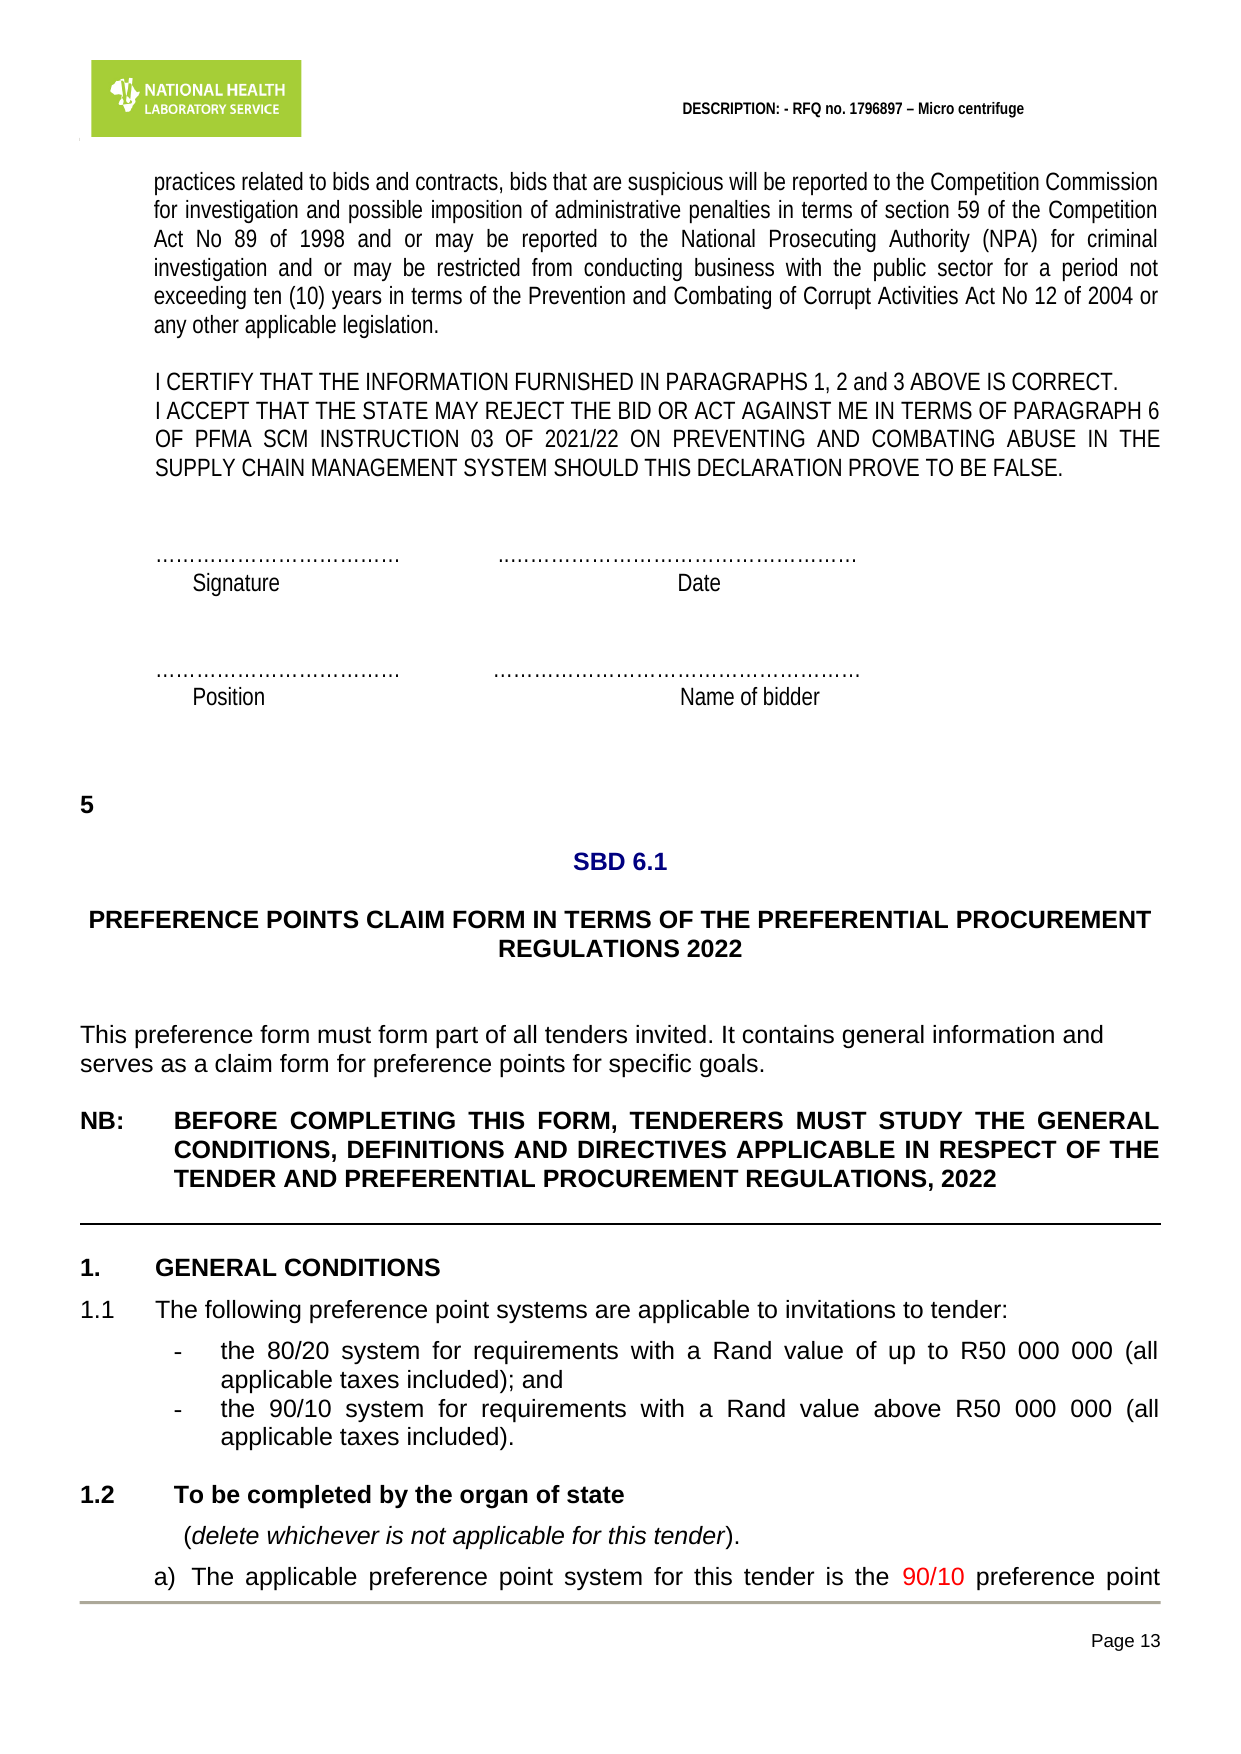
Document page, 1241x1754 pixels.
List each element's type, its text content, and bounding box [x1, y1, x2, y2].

picture [91, 60, 302, 137]
text SBD 6.1 [80, 847, 1161, 876]
list the 90/10 system for requirements with a Rand value above R50 000 000 (all applicable taxes included). [173, 1393, 1161, 1451]
text (delete whichever is not applicable for this tender). [80, 1521, 1161, 1550]
text Position Name of bidder [136, 682, 1161, 711]
list the 80/20 system for requirements with a Rand value of up to R50 000 000 (all applicable taxes included); and [173, 1336, 1161, 1393]
list The following preference point systems are applicable to invitations to tender: [80, 1295, 1161, 1323]
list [153, 1562, 1161, 1591]
text I CERTIFY THAT THE INFORMATION FURNISHED IN PARAGRAPHS 1, 2 and 3 ABOVE IS CORRECT. [155, 367, 1161, 396]
text ……………………………… ..…………………………………………… [155, 539, 1161, 568]
text I ACCEPT THAT THE STATE MAY REJECT THE BID OR ACT AGAINST ME IN TERMS OF PARAGRAPH 6 OF PFMA SCM INSTRUCTION 03 OF 2021/22 ON PREVENTING AND COMBATING ABUSE IN THE SUPPLY CHAIN MANAGEMENT SYSTEM SHOULD THIS DECLARATION PROVE TO BE FALSE. [155, 396, 1161, 482]
text PREFERENCE POINTS CLAIM FORM IN TERMS OF THE PREFERENTIAL PROCUREMENT REGULATIONS 2022 [80, 905, 1161, 962]
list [80, 167, 1161, 338]
list To be completed by the organ of state [80, 1480, 1161, 1509]
text NB: BEFORE COMPLETING THIS FORM, TENDERERS MUST STUDY THE GENERAL CONDITIONS, DEFINITIONS AND DIRECTIVES APPLICABLE IN RESPECT OF THE TENDER AND PREFERENTIAL PROCUREMENT REGULATIONS, 2022 [80, 1106, 1161, 1192]
list GENERAL CONDITIONS [80, 1253, 1161, 1282]
text Signature Date [136, 568, 1161, 596]
text This preference form must form part of all tenders invited. It contains general information and serves as a claim form for preference points for specific goals. [80, 1020, 1161, 1077]
text ……………………………… ……………………………………………… [155, 653, 1161, 682]
